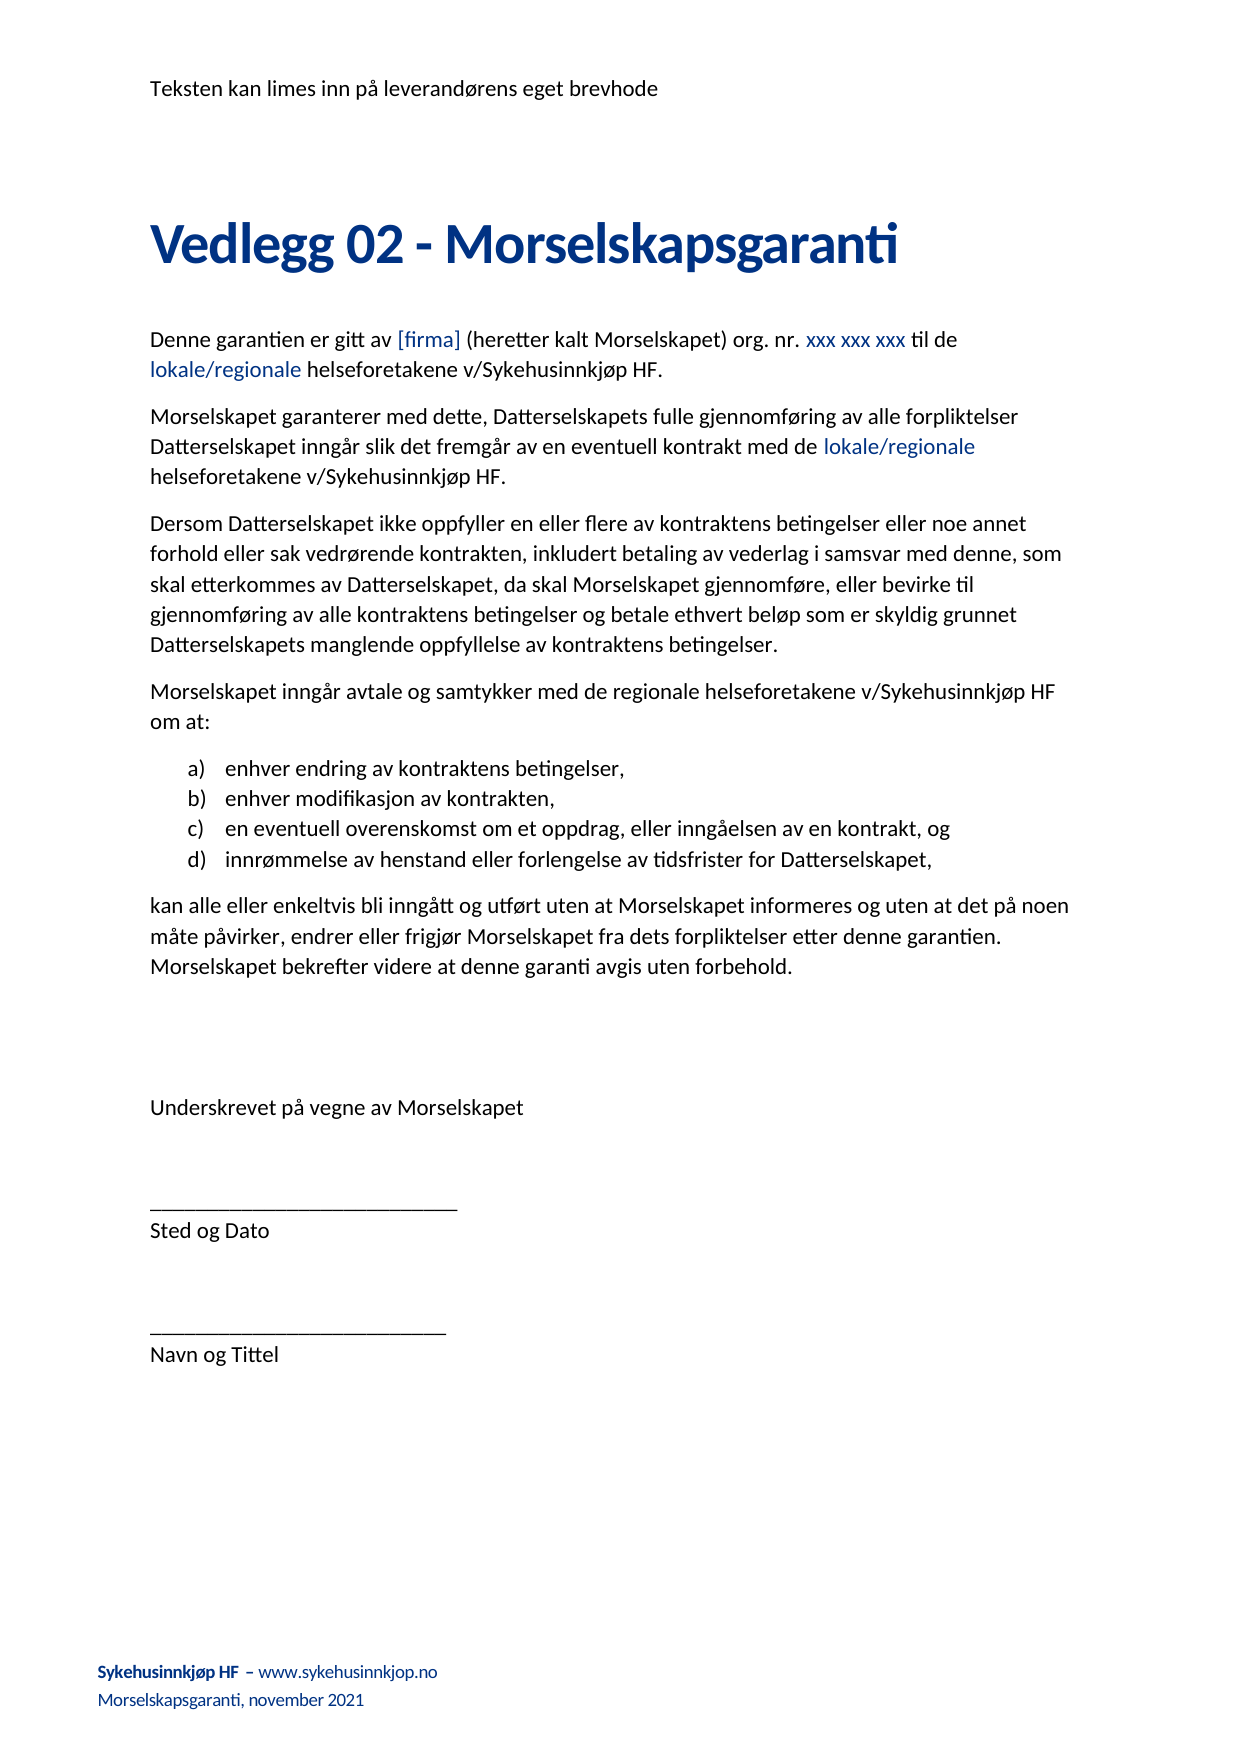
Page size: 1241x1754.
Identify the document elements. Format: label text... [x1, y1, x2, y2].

text Underskrevet på vegne av Morselskapet [150, 1093, 1090, 1121]
text __________________________ Navn og Tittel [150, 1310, 1090, 1368]
text Dersom Datterselskapet ikke oppfyller en eller flere av kontraktens betingelser eller noe annet forhold eller sak vedrørende kontrakten, inkludert betaling av vederlag i samsvar med denne, som skal etterkommes av Datterselskapet, da skal Morselskapet gjennomføre, eller bevirke til gjennomføring av alle kontraktens betingelser og betale ethvert beløp som er skyldig grunnet Datterselskapets manglende oppfyllelse av kontraktens betingelser. [150, 509, 1090, 658]
text kan alle eller enkeltvis bli inngått og utført uten at Morselskapet informeres og uten at det på noen måte påvirker, endrer eller frigjør Morselskapet fra dets forpliktelser etter denne garantien. Morselskapet bekrefter videre at denne garanti avgis uten forbehold. [150, 892, 1090, 980]
list enhver endring av kontraktens betingelser, [187, 754, 1090, 782]
text Morselskapet garanterer med dette, Datterselskapets fulle gjennomføring av alle forpliktelser Datterselskapet inngår slik det fremgår av en eventuell kontrakt med de lokale/regionale helseforetakene v/Sykehusinnkjøp HF. [150, 402, 1090, 490]
text ___________________________ Sted og Dato [150, 1186, 1090, 1244]
text Denne garantien er gitt av [firma] (heretter kalt Morselskapet) org. nr. xxx xxx xxx til de lokale/regionale helseforetakene v/Sykehusinnkjøp HF. [150, 325, 1090, 383]
text Morselskapet inngår avtale og samtykker med de regionale helseforetakene v/Sykehusinnkjøp HF om at: [150, 677, 1090, 735]
list enhver modifikasjon av kontrakten, [187, 784, 1090, 812]
list en eventuell overenskomst om et oppdrag, eller inngåelsen av en kontrakt, og [187, 814, 1090, 842]
title Vedlegg 02 - Morselskapsgaranti [150, 207, 1090, 278]
list innrømmelse av henstand eller forlengelse av tidsfrister for Datterselskapet, [187, 845, 1090, 873]
